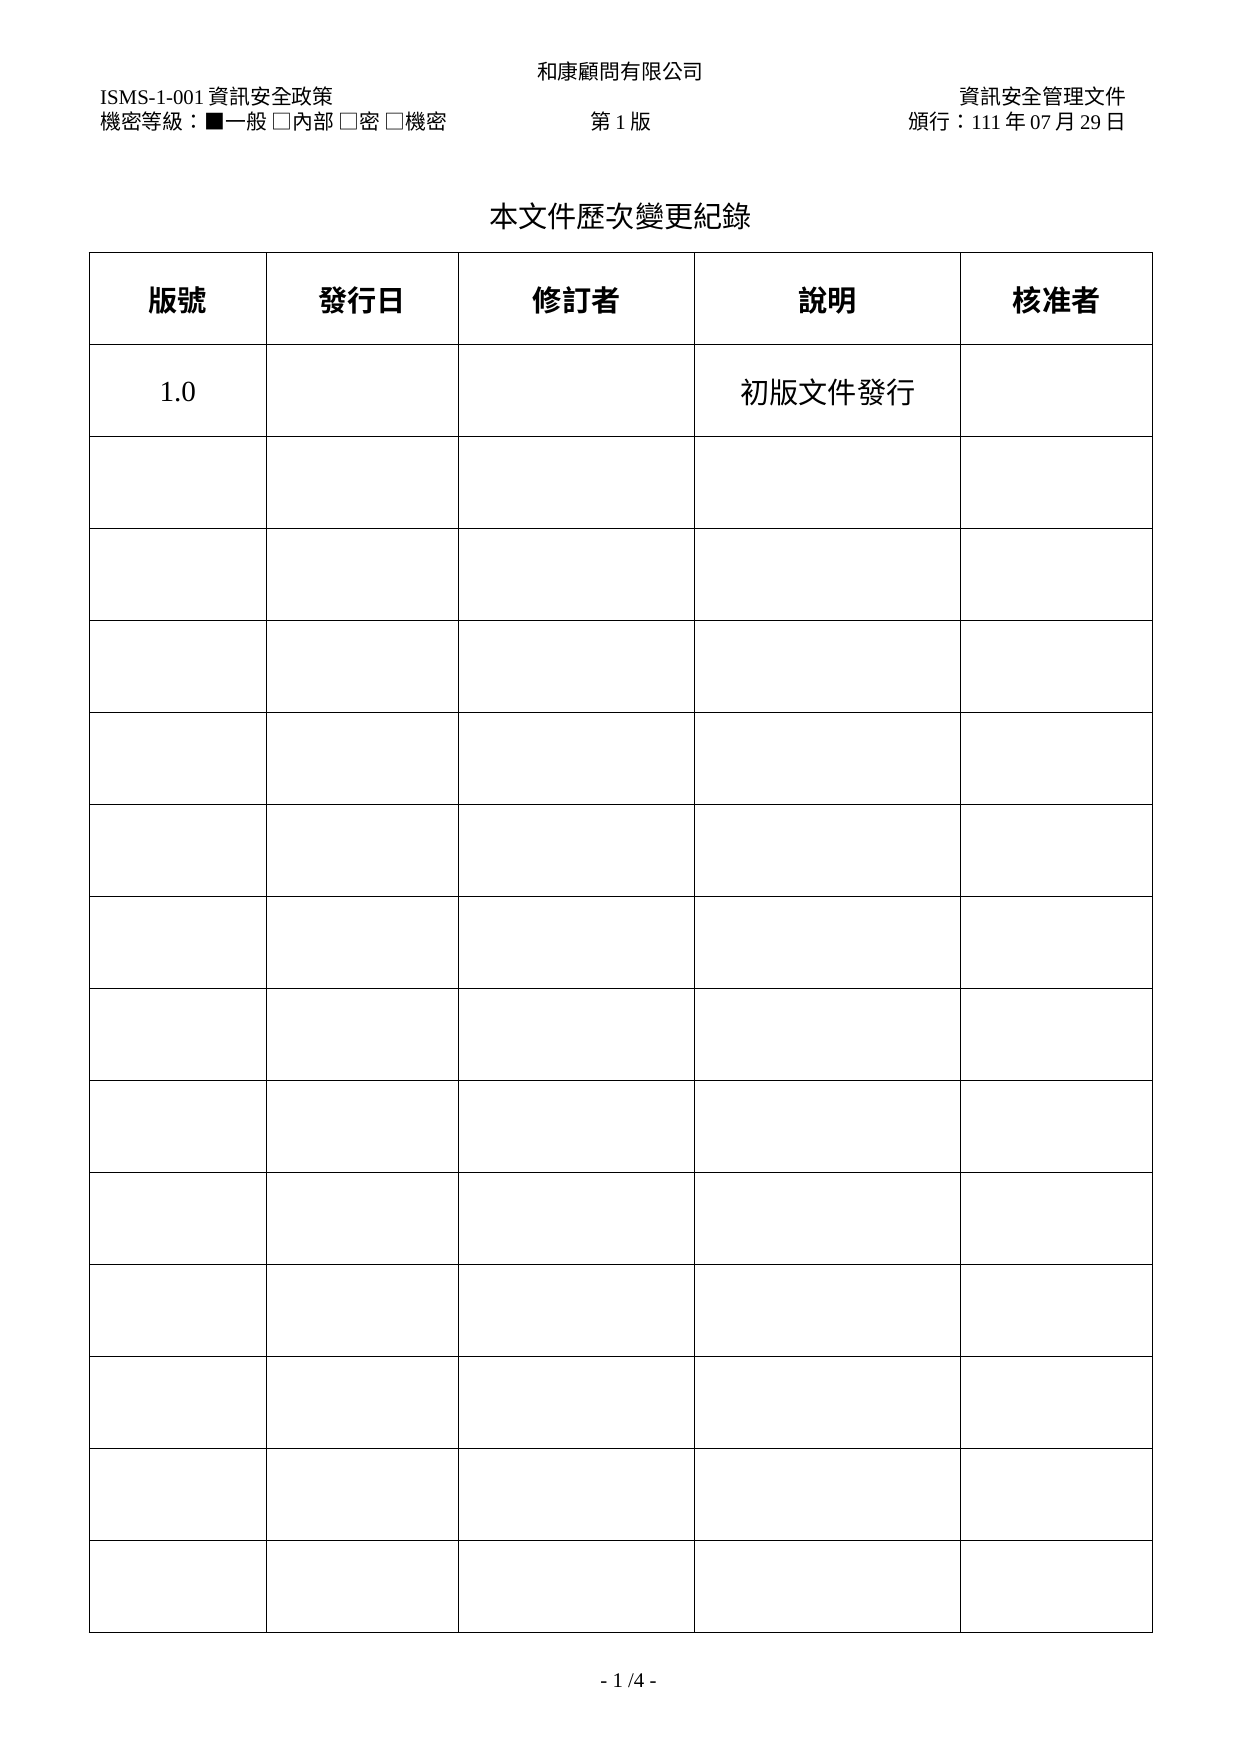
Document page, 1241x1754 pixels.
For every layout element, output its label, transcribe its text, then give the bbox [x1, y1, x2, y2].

table_cell [267, 529, 458, 620]
table_cell [90, 1357, 266, 1448]
table_cell [90, 1541, 266, 1632]
table_cell [90, 989, 266, 1080]
table_cell [961, 1449, 1152, 1540]
table_cell [695, 1449, 960, 1540]
table_cell [90, 713, 266, 804]
table_cell [267, 713, 458, 804]
table_cell [267, 621, 458, 712]
table_cell 初版文件發行 [695, 345, 960, 436]
table_cell [459, 1173, 694, 1264]
table_cell [459, 897, 694, 988]
table_cell 1.0 [90, 345, 266, 436]
table_cell [695, 1081, 960, 1172]
table_cell [90, 805, 266, 896]
table_cell [267, 437, 458, 528]
table_cell [90, 1265, 266, 1356]
table_cell [961, 1541, 1152, 1632]
table_cell [961, 1081, 1152, 1172]
table_cell [961, 529, 1152, 620]
table_cell [267, 1265, 458, 1356]
table_cell [459, 989, 694, 1080]
table_cell [267, 345, 458, 436]
table_cell [961, 989, 1152, 1080]
table_cell [459, 621, 694, 712]
table_cell [459, 1357, 694, 1448]
table_cell [695, 529, 960, 620]
table_header 版號 [90, 253, 266, 344]
table_cell [90, 897, 266, 988]
table_cell [90, 1081, 266, 1172]
table_cell [90, 437, 266, 528]
table_header 修訂者 [459, 253, 694, 344]
table_cell [961, 1265, 1152, 1356]
table_header 核准者 [961, 253, 1152, 344]
table_cell [695, 1173, 960, 1264]
table_cell [961, 1173, 1152, 1264]
table_cell [90, 621, 266, 712]
table_cell [90, 529, 266, 620]
table_cell [695, 621, 960, 712]
table_cell [267, 897, 458, 988]
table_cell [695, 989, 960, 1080]
table_cell [961, 437, 1152, 528]
table_cell [695, 805, 960, 896]
table_cell [459, 345, 694, 436]
table_cell [267, 989, 458, 1080]
table_cell [695, 1265, 960, 1356]
table_cell [459, 1265, 694, 1356]
table_cell [961, 897, 1152, 988]
table_cell [695, 1541, 960, 1632]
table_cell [90, 1449, 266, 1540]
table_cell [459, 1081, 694, 1172]
table_cell [961, 621, 1152, 712]
table_cell [267, 1081, 458, 1172]
table_header 發行日 [267, 253, 458, 344]
table_cell [459, 1449, 694, 1540]
text 本文件歷次變更紀錄 [89, 177, 1152, 252]
table_cell [267, 1173, 458, 1264]
table_cell [267, 1357, 458, 1448]
table_cell [459, 805, 694, 896]
table_cell [961, 805, 1152, 896]
table_cell [267, 1449, 458, 1540]
table_cell [267, 805, 458, 896]
table_cell [695, 1357, 960, 1448]
table_cell [961, 1357, 1152, 1448]
table_cell [267, 1541, 458, 1632]
table_header 說明 [695, 253, 960, 344]
table_cell [459, 529, 694, 620]
table_cell [695, 897, 960, 988]
table_cell [961, 713, 1152, 804]
table_cell [695, 713, 960, 804]
table_cell [459, 1541, 694, 1632]
table_cell [459, 437, 694, 528]
table_cell [695, 437, 960, 528]
table_cell [90, 1173, 266, 1264]
table_cell [961, 345, 1152, 436]
table_cell [459, 713, 694, 804]
